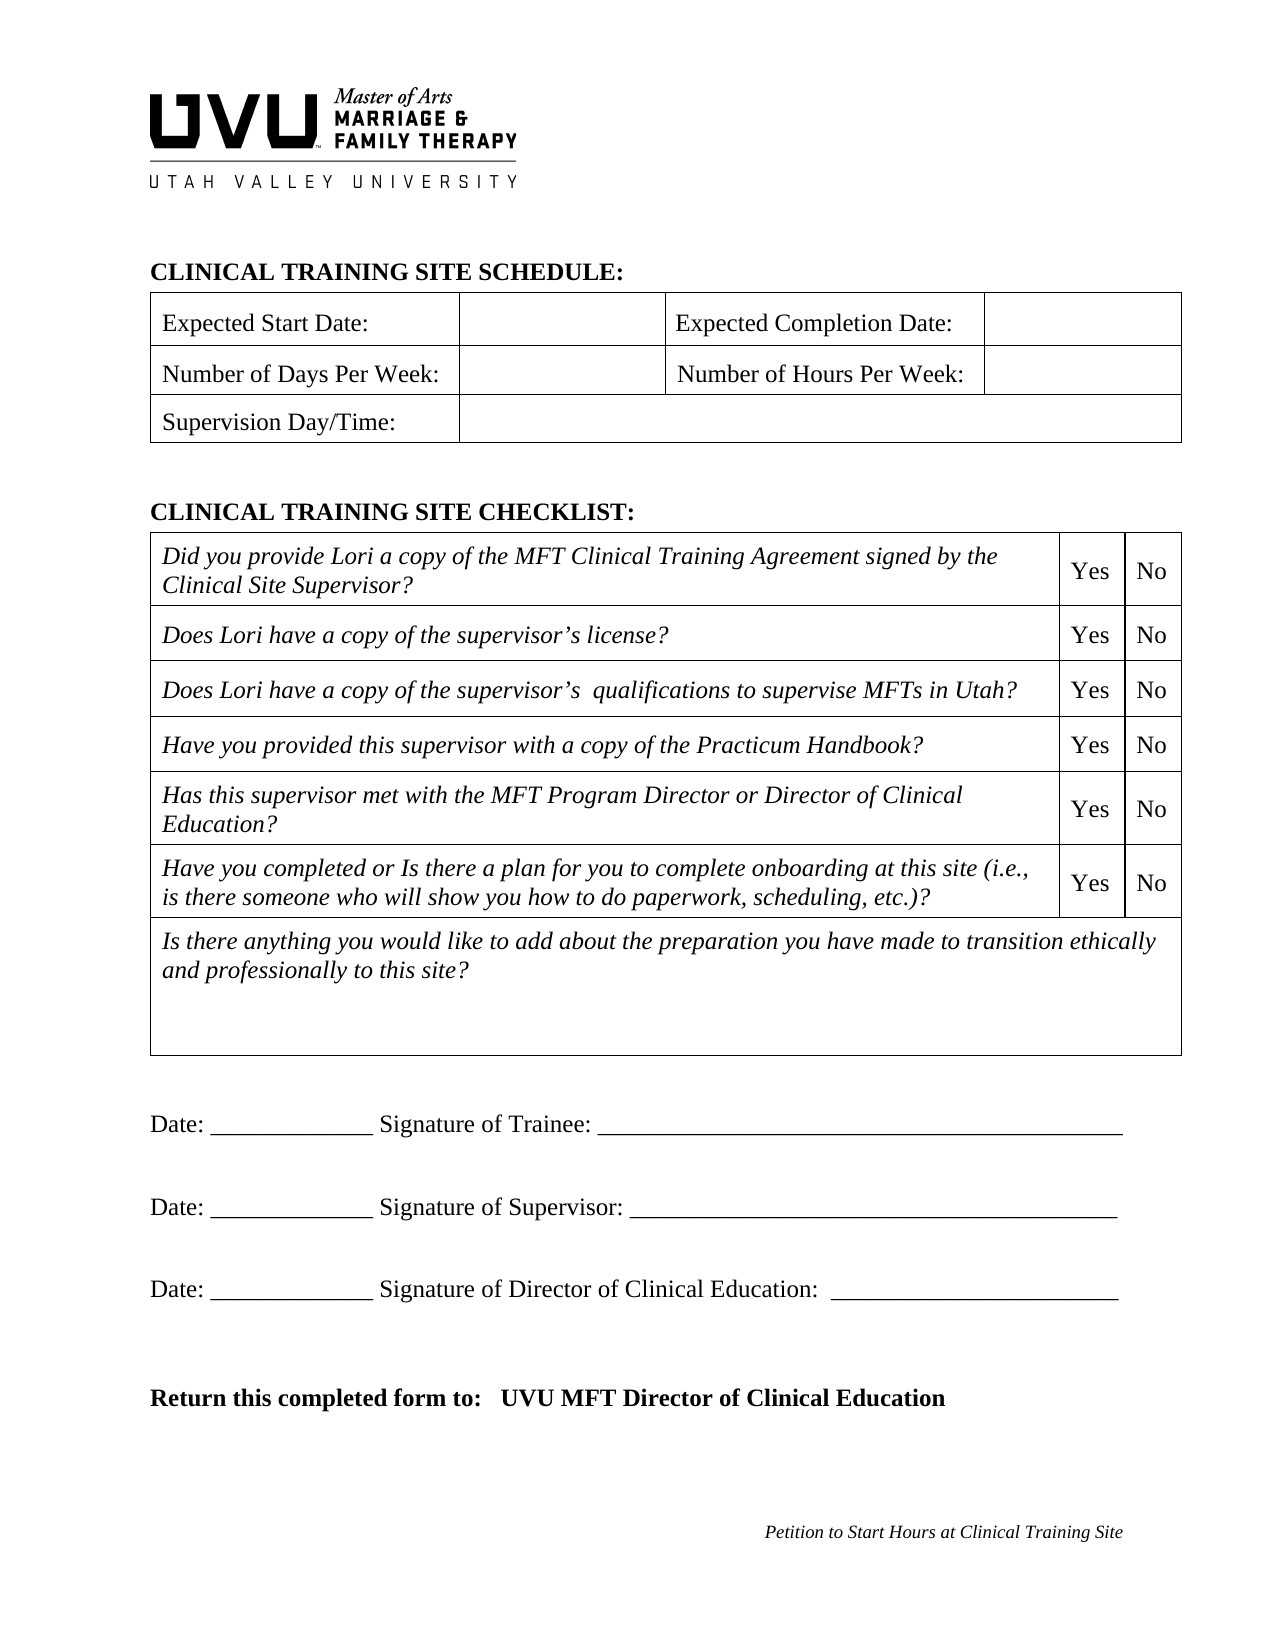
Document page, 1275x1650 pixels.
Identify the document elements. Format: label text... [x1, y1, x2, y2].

table_cell No [1126, 772, 1181, 844]
table_cell Number of Hours Per Week: [666, 346, 984, 394]
text Date: _____________ Signature of Supervisor: _______________________________________ [150, 1192, 1125, 1221]
text Date: _____________ Signature of Director of Clinical Education: _______________________ [150, 1274, 1125, 1303]
table_cell Does Lori have a copy of the supervisor’s qualifications to supervise MFTs in Utah? [151, 661, 1059, 716]
table_cell [985, 346, 1181, 394]
table_cell Have you provided this supervisor with a copy of the Practicum Handbook? [151, 717, 1059, 771]
table_cell No [1126, 661, 1181, 716]
table_header Expected Start Date: [151, 293, 459, 345]
table_header No [1126, 533, 1181, 605]
picture [150, 87, 517, 188]
table_cell Yes [1060, 606, 1124, 660]
table_cell No [1126, 845, 1181, 917]
table_header Yes [1060, 533, 1124, 605]
text CLINICAL TRAINING SITE CHECKLIST: [150, 497, 1125, 526]
table_cell Have you completed or Is there a plan for you to complete onboarding at this site (i.e., is there someone who will show you how to do paperwork, scheduling, etc.)? [151, 845, 1059, 917]
table_header [985, 293, 1181, 345]
text Return this completed form to: UVU MFT Director of Clinical Education [150, 1383, 1125, 1412]
table_cell Is there anything you would like to add about the preparation you have made to transition ethically and professionally to this site? [151, 918, 1181, 1055]
table_cell Number of Days Per Week: [151, 346, 459, 394]
table_cell [460, 346, 665, 394]
text Date: _____________ Signature of Trainee: __________________________________________ [150, 1109, 1125, 1138]
table_cell Yes [1060, 772, 1124, 844]
table_header [460, 293, 665, 345]
table_cell No [1126, 717, 1181, 771]
table_cell Does Lori have a copy of the supervisor’s license? [151, 606, 1059, 660]
table_cell Yes [1060, 717, 1124, 771]
table_header Did you provide Lori a copy of the MFT Clinical Training Agreement signed by the Clinical Site Supervisor? [151, 533, 1059, 605]
table_cell Yes [1060, 845, 1124, 917]
table_cell Has this supervisor met with the MFT Program Director or Director of Clinical Education? [151, 772, 1059, 844]
table_header Expected Completion Date: [666, 293, 984, 345]
table_cell No [1126, 606, 1181, 660]
text CLINICAL TRAINING SITE SCHEDULE: [150, 257, 1125, 286]
table_cell Yes [1060, 661, 1124, 716]
table_cell [460, 395, 1181, 442]
table_cell Supervision Day/Time: [151, 395, 459, 442]
